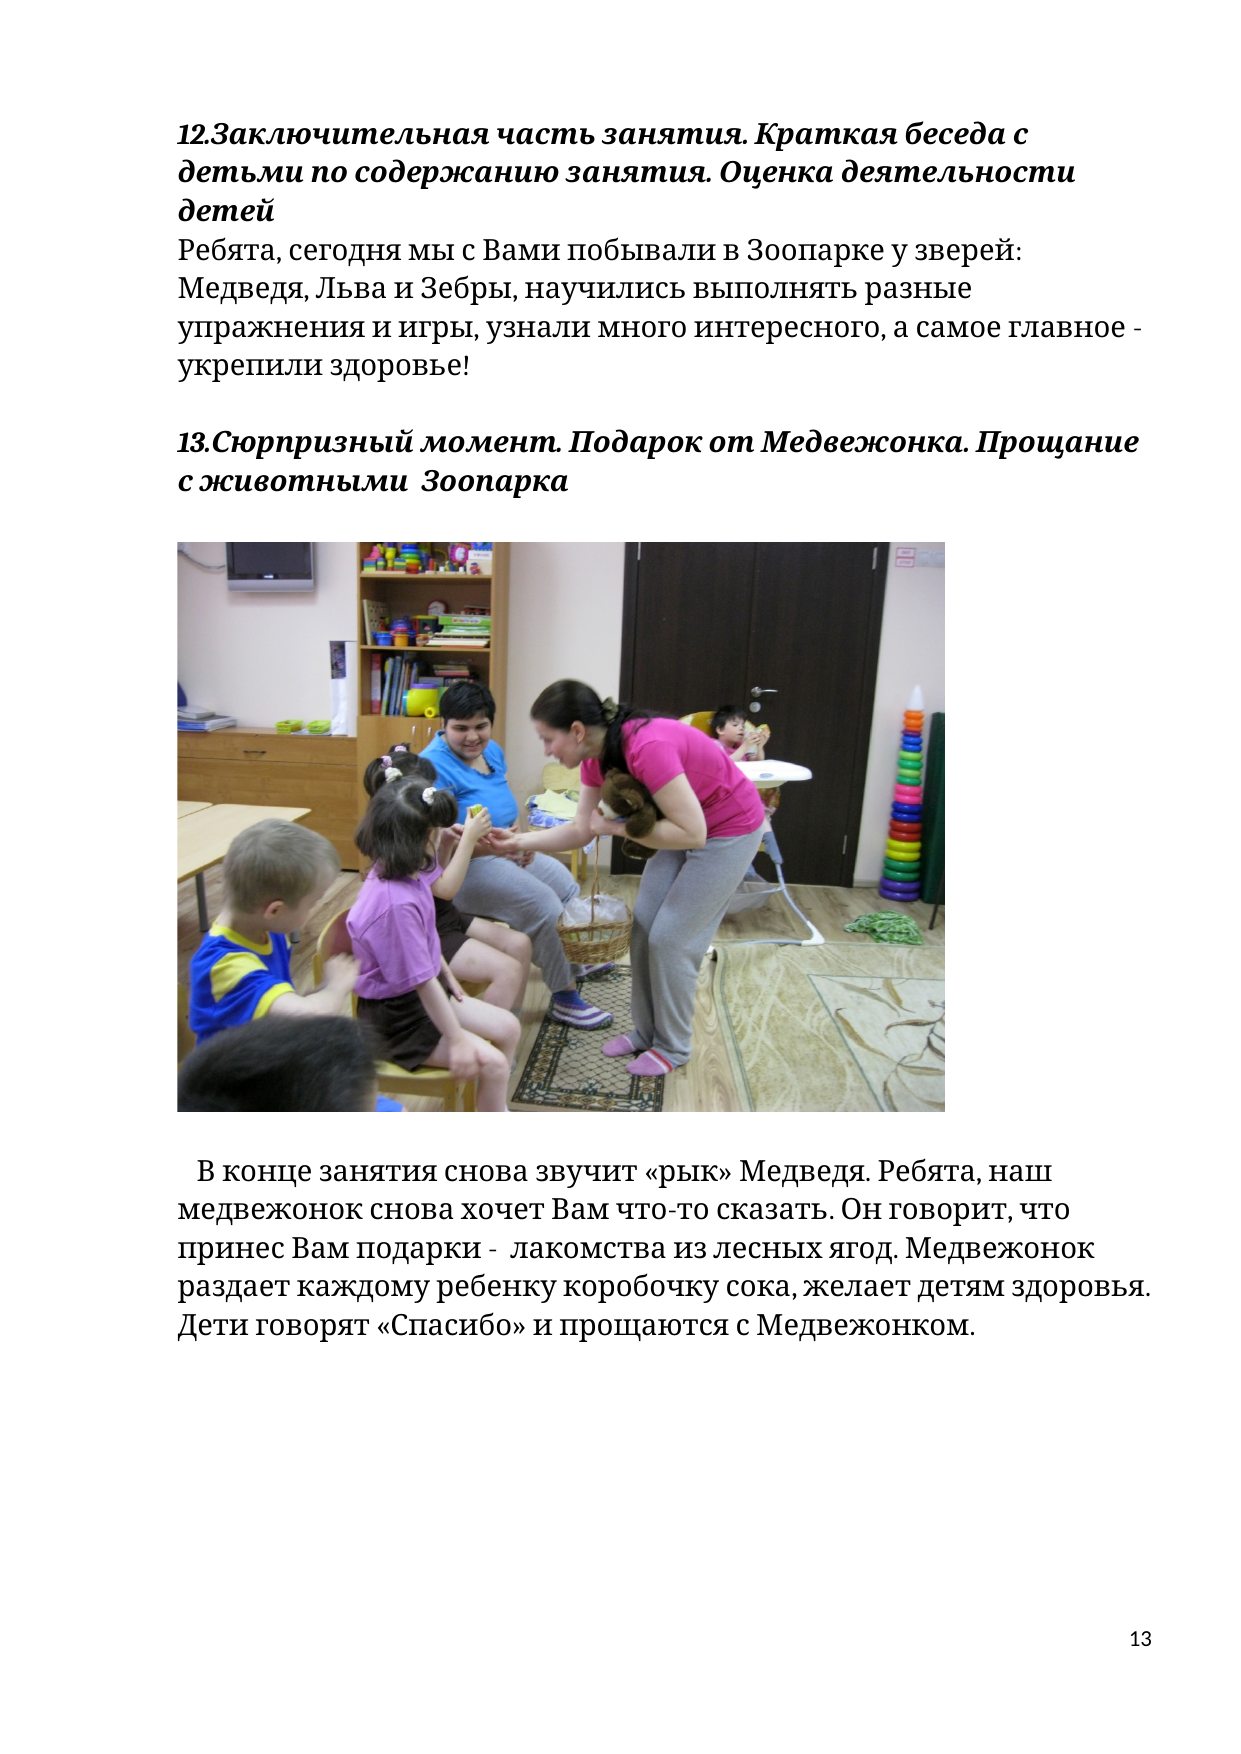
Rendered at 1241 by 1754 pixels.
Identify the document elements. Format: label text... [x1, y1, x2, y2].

text В конце занятия снова звучит «рык» Медведя. Ребята, наш медвежонок снова хочет Вам что-то сказать. Он говорит, что принес Вам подарки - лакомства из лесных ягод. Медвежонок раздает каждому ребенку коробочку сока, желает детям здоровья. Дети говорят «Спасибо» и прощаются с Медвежонком. [177, 1155, 1152, 1342]
picture [177, 542, 945, 1112]
text 12.Заключительная часть занятия. Краткая беседа с детьми по содержанию занятия. Оценка деятельности детей [177, 118, 1152, 229]
text Ребята, сегодня мы с Вами побывали в Зоопарке у зверей: Медведя, Льва и Зебры, научились выполнять разные упражнения и игры, узнали много интересного, а самое главное - укрепили здоровье! [177, 234, 1152, 383]
text 13.Сюрпризный момент. Подарок от Медвежонка. Прощание с животными Зоопарка [177, 426, 1152, 498]
